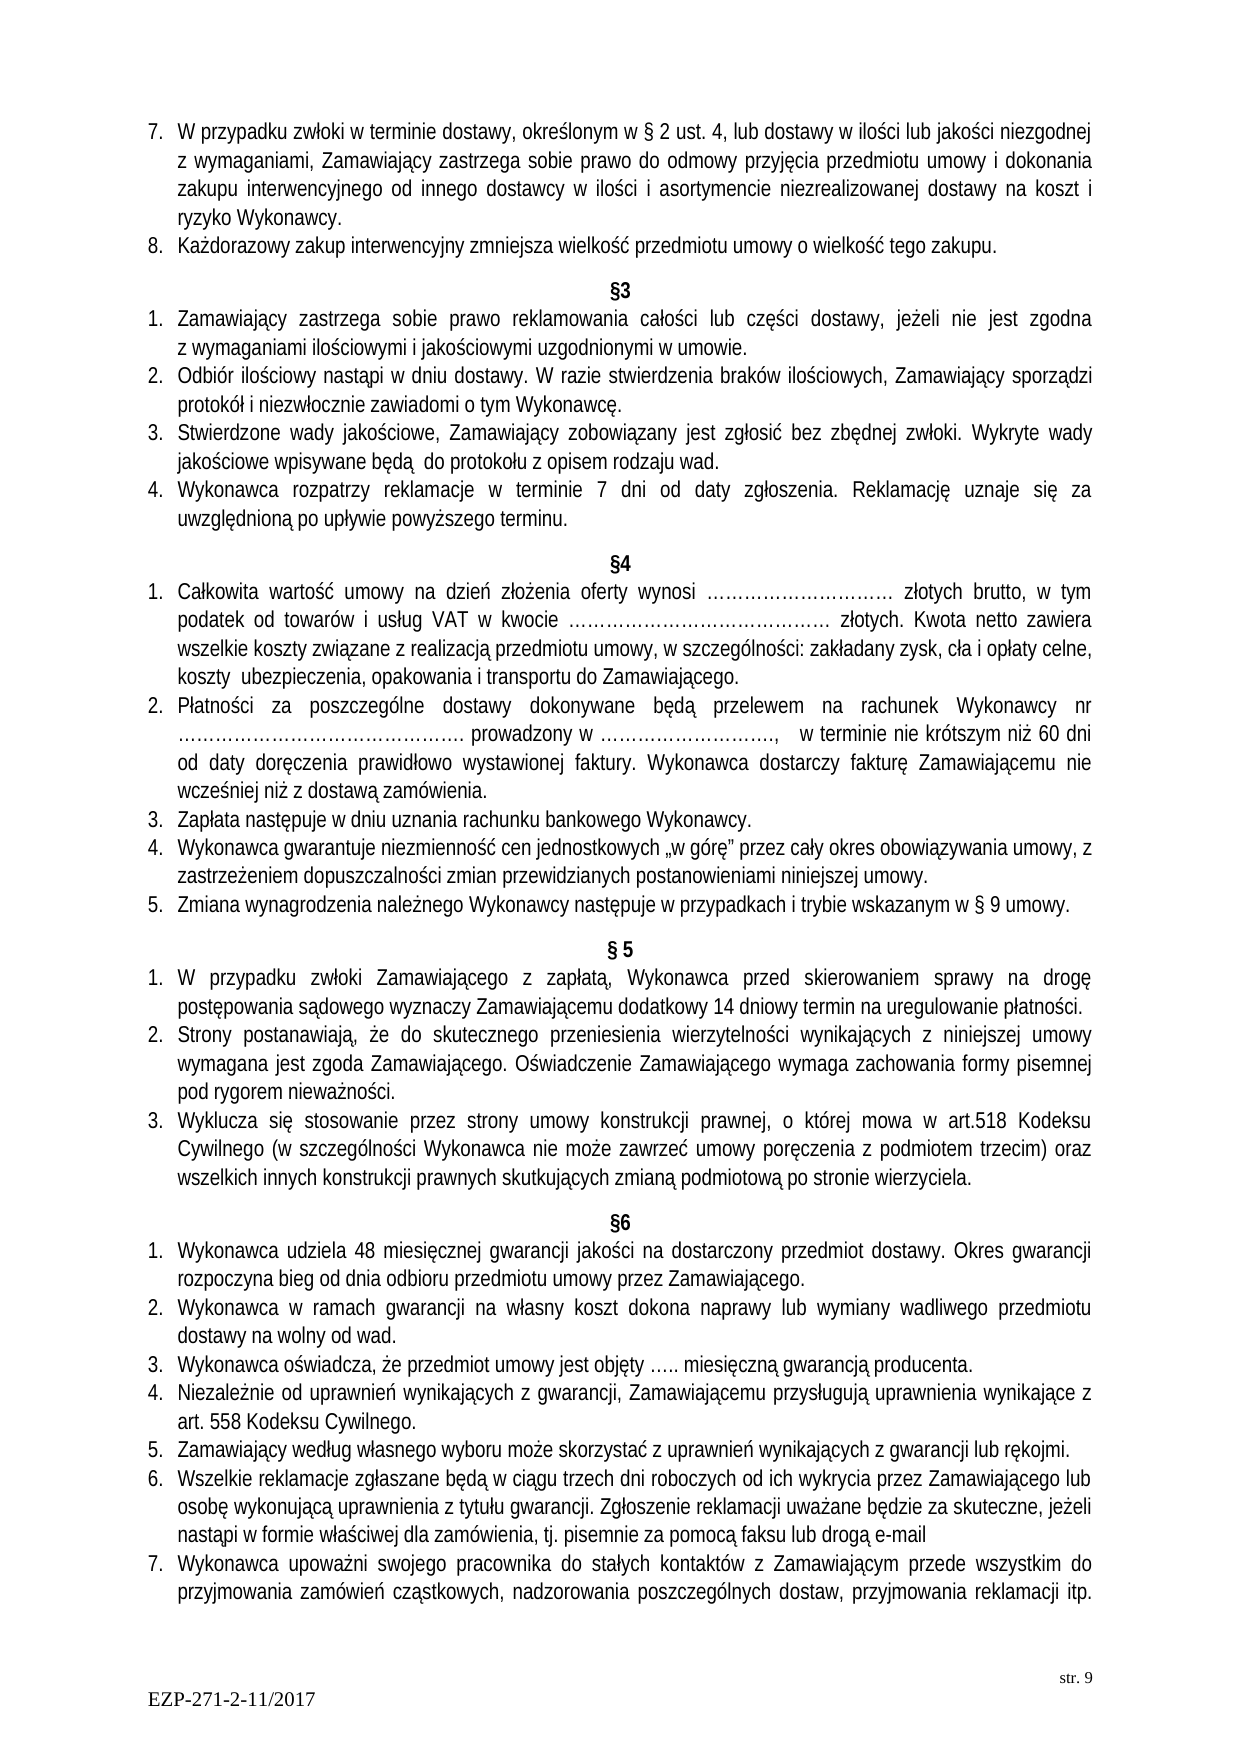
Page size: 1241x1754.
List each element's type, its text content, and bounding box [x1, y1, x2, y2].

list Zapłata następuje w dniu uznania rachunku bankowego Wykonawcy. [148, 806, 1093, 832]
list Niezależnie od uprawnień wynikających z gwarancji, Zamawiającemu przysługują uprawnienia wynikające z art. 558 Kodeksu Cywilnego. [148, 1379, 1093, 1434]
list Każdorazowy zakup interwencyjny zmniejsza wielkość przedmiotu umowy o wielkość tego zakupu. [148, 232, 1093, 258]
list Wykonawca rozpatrzy reklamacje w terminie 7 dni od daty zgłoszenia. Reklamację uznaje się za uwzględnioną po upływie powyższego terminu. [148, 476, 1093, 531]
text §4 [148, 549, 1093, 576]
text § 5 [148, 936, 1093, 962]
list Wykonawca gwarantuje niezmienność cen jednostkowych „w górę” przez cały okres obowiązywania umowy, z zastrzeżeniem dopuszczalności zmian przewidzianych postanowieniami niniejszej umowy. [148, 834, 1093, 889]
list Wykonawca w ramach gwarancji na własny koszt dokona naprawy lub wymiany wadliwego przedmiotu dostawy na wolny od wad. [148, 1294, 1093, 1349]
list W przypadku zwłoki Zamawiającego z zapłatą, Wykonawca przed skierowaniem sprawy na drogę postępowania sądowego wyznaczy Zamawiającemu dodatkowy 14 dniowy termin na uregulowanie płatności. [148, 964, 1093, 1019]
list Stwierdzone wady jakościowe, Zamawiający zobowiązany jest zgłosić bez zbędnej zwłoki. Wykryte wady jakościowe wpisywane będą do protokołu z opisem rodzaju wad. [148, 419, 1093, 474]
list Wykonawca udziela 48 miesięcznej gwarancji jakości na dostarczony przedmiot dostawy. Okres gwarancji rozpoczyna bieg od dnia odbioru przedmiotu umowy przez Zamawiającego. [148, 1237, 1093, 1292]
list Wszelkie reklamacje zgłaszane będą w ciągu trzech dni roboczych od ich wykrycia przez Zamawiającego lub osobę wykonującą uprawnienia z tytułu gwarancji. Zgłoszenie reklamacji uważane będzie za skuteczne, jeżeli nastąpi w formie właściwej dla zamówienia, tj. pisemnie za pomocą faksu lub drogą e-mail [148, 1464, 1093, 1548]
list Zamawiający według własnego wyboru może skorzystać z uprawnień wynikających z gwarancji lub rękojmi. [148, 1436, 1093, 1462]
list Całkowita wartość umowy na dzień złożenia oferty wynosi ………………………… złotych brutto, w tym podatek od towarów i usług VAT w kwocie …………………………………… złotych. Kwota netto zawiera wszelkie koszty związane z realizacją przedmiotu umowy, w szczególności: zakładany zysk, cła i opłaty celne, koszty ubezpieczenia, opakowania i transportu do Zamawiającego. [148, 578, 1093, 690]
list Wykonawca oświadcza, że przedmiot umowy jest objęty ….. miesięczną gwarancją producenta. [148, 1351, 1093, 1377]
list W przypadku zwłoki w terminie dostawy, określonym w § 2 ust. 4, lub dostawy w ilości lub jakości niezgodnej z wymaganiami, Zamawiający zastrzega sobie prawo do odmowy przyjęcia przedmiotu umowy i dokonania zakupu interwencyjnego od innego dostawcy w ilości i asortymencie niezrealizowanej dostawy na koszt i ryzyko Wykonawcy. [148, 118, 1093, 230]
list Strony postanawiają, że do skutecznego przeniesienia wierzytelności wynikających z niniejszej umowy wymagana jest zgoda Zamawiającego. Oświadczenie Zamawiającego wymaga zachowania formy pisemnej pod rygorem nieważności. [148, 1021, 1093, 1104]
list Płatności za poszczególne dostawy dokonywane będą przelewem na rachunek Wykonawcy nr ………………………………………. prowadzony w ………………………., w terminie nie krótszym niż 60 dni od daty doręczenia prawidłowo wystawionej faktury. Wykonawca dostarczy fakturę Zamawiającemu nie wcześniej niż z dostawą zamówienia. [148, 692, 1093, 803]
text §3 [148, 277, 1093, 303]
text §6 [148, 1208, 1093, 1235]
list Zmiana wynagrodzenia należnego Wykonawcy następuje w przypadkach i trybie wskazanym w § 9 umowy. [148, 891, 1093, 917]
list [148, 1550, 1093, 1604]
list Zamawiający zastrzega sobie prawo reklamowania całości lub części dostawy, jeżeli nie jest zgodna z wymaganiami ilościowymi i jakościowymi uzgodnionymi w umowie. [148, 305, 1093, 360]
list Odbiór ilościowy nastąpi w dniu dostawy. W razie stwierdzenia braków ilościowych, Zamawiający sporządzi protokół i niezwłocznie zawiadomi o tym Wykonawcę. [148, 362, 1093, 417]
list Wyklucza się stosowanie przez strony umowy konstrukcji prawnej, o której mowa w art.518 Kodeksu Cywilnego (w szczególności Wykonawca nie może zawrzeć umowy poręczenia z podmiotem trzecim) oraz wszelkich innych konstrukcji prawnych skutkujących zmianą podmiotową po stronie wierzyciela. [148, 1107, 1093, 1190]
